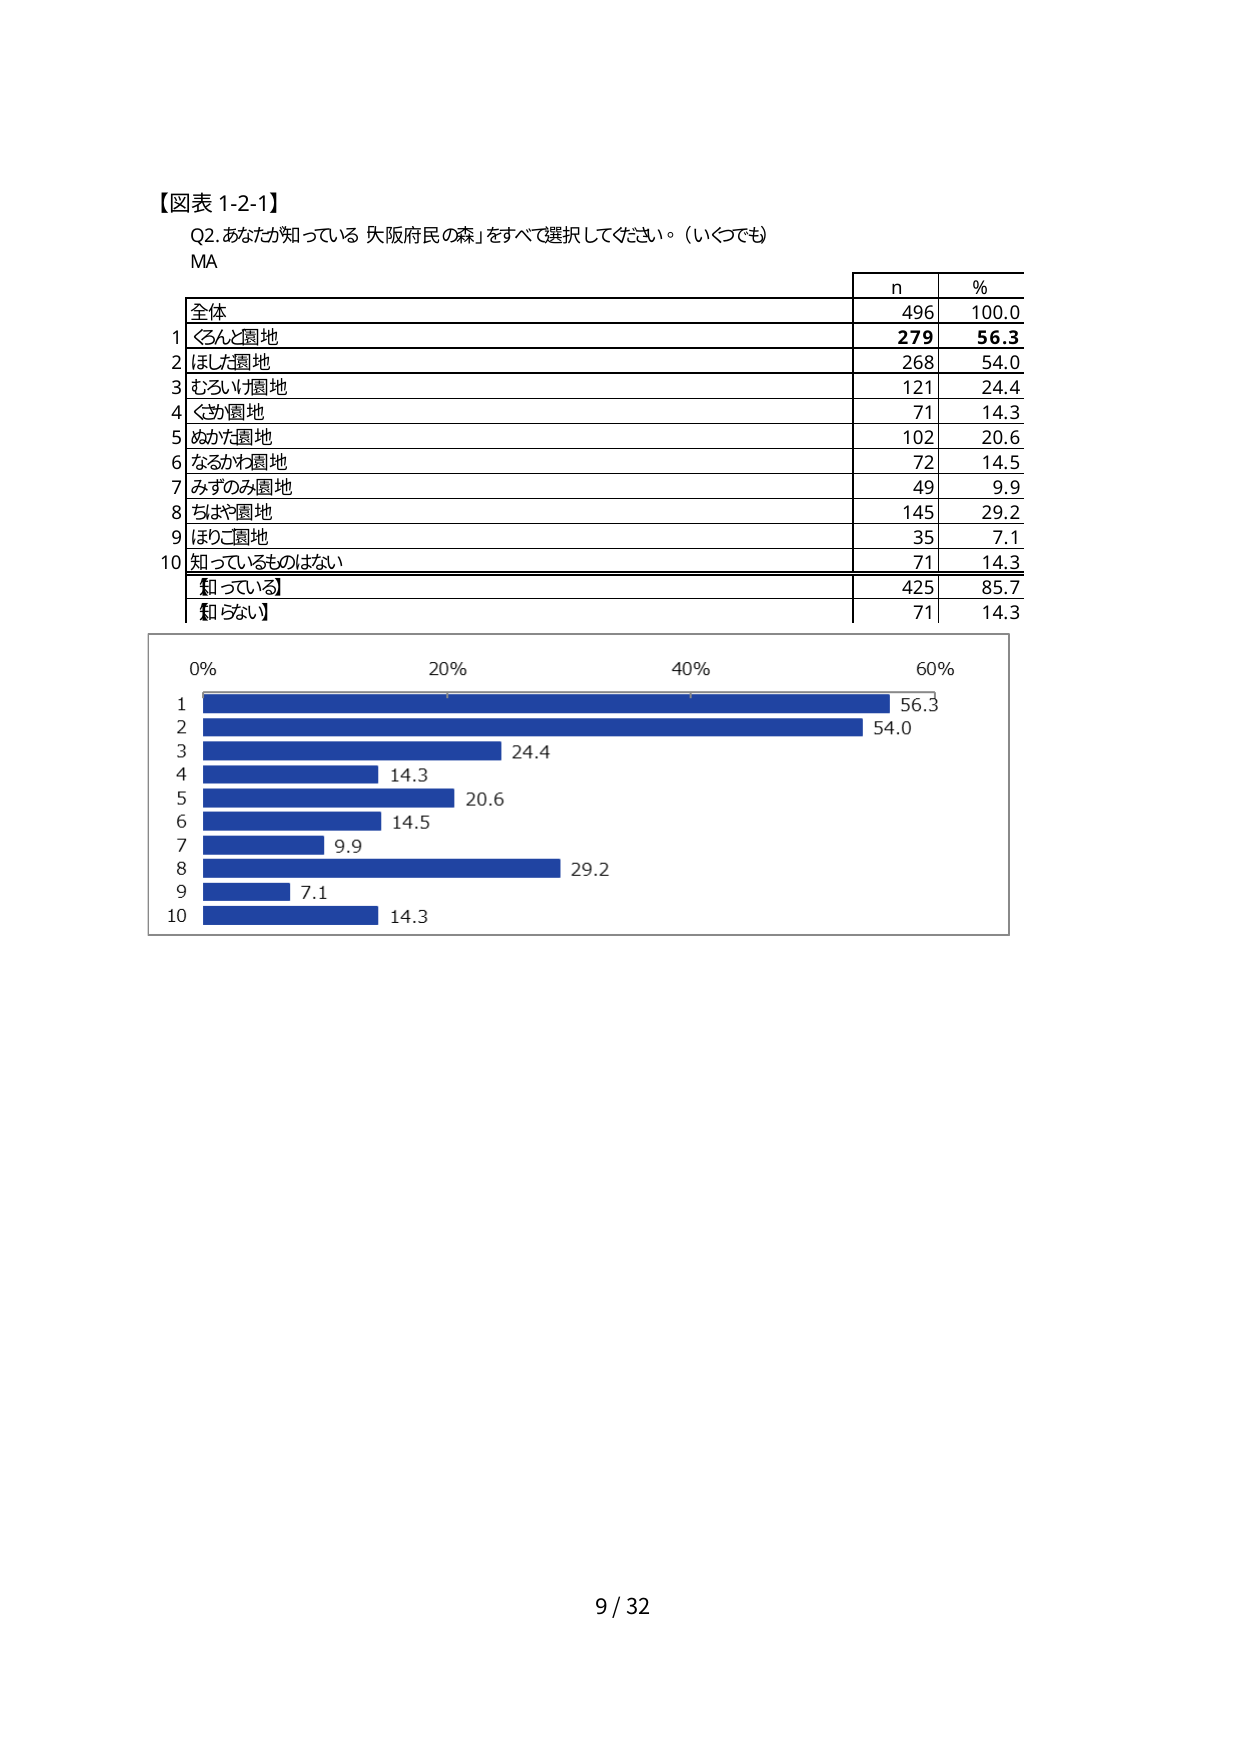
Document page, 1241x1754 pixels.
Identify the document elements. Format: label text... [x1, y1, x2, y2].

text 【図表1-2-1】 [148, 183, 1092, 221]
picture [147, 633, 1010, 936]
